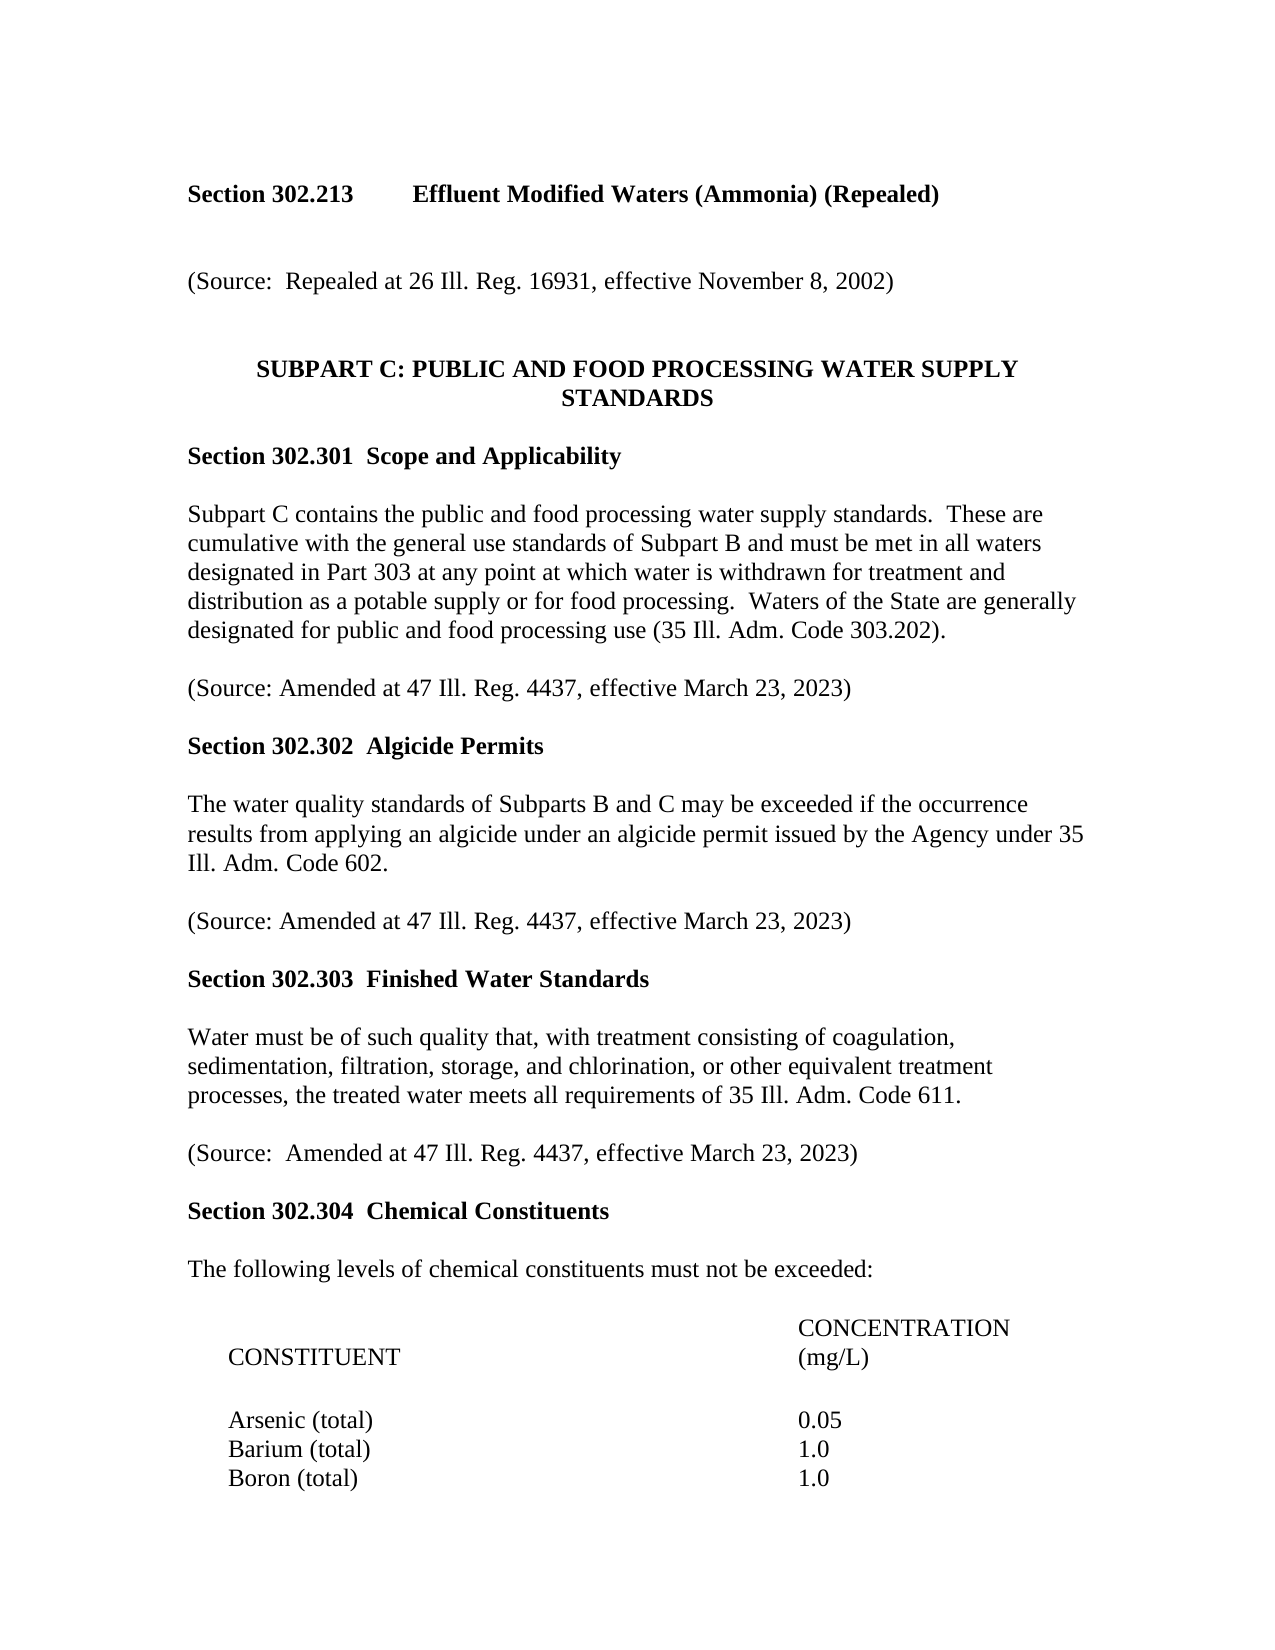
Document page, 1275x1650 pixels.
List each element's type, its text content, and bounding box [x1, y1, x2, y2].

text The water quality standards of Subparts B and C may be exceeded if the occurrence results from applying an algicide under an algicide permit issued by the Agency under 35 Ill. Adm. Code 602. [187, 789, 1087, 877]
text Subpart C contains the public and food processing water supply standards. These are cumulative with the general use standards of Subpart B and must be met in all waters designated in Part 303 at any point at which water is withdrawn for treatment and distribution as a potable supply or for food processing. Waters of the State are generally designated for public and food processing use (35 Ill. Adm. Code 303.202). [187, 499, 1087, 644]
text Section 302.303 Finished Water Standards [187, 964, 1087, 993]
text CONSTITUENT (mg/L) [228, 1342, 1087, 1371]
text The following levels of chemical constituents must not be exceeded: [187, 1254, 1087, 1283]
text Section 302.301 Scope and Applicability [187, 441, 1087, 470]
text (Source: Repealed at 26 Ill. Reg. 16931, effective November 8, 2002) [187, 266, 1087, 295]
text Boron (total) 1.0 [228, 1463, 1087, 1492]
text (Source: Amended at 47 Ill. Reg. 4437, effective March 23, 2023) [187, 1138, 1087, 1167]
text CONCENTRATION [228, 1312, 1087, 1342]
text Section 302.304 Chemical Constituents [187, 1196, 1087, 1225]
text (Source: Amended at 47 Ill. Reg. 4437, effective March 23, 2023) [187, 673, 1087, 702]
text Section 302.213 Effluent Modified Waters (Ammonia) (Repealed) [187, 179, 1087, 208]
subtitle SUBPART C: PUBLIC AND FOOD PROCESSING WATER SUPPLY STANDARDS [187, 353, 1087, 412]
text (Source: Amended at 47 Ill. Reg. 4437, effective March 23, 2023) [187, 906, 1087, 935]
text Section 302.302 Algicide Permits [187, 731, 1087, 760]
text Barium (total) 1.0 [228, 1434, 1087, 1463]
text Arsenic (total) 0.05 [228, 1404, 1087, 1434]
text Water must be of such quality that, with treatment consisting of coagulation, sedimentation, filtration, storage, and chlorination, or other equivalent treatment processes, the treated water meets all requirements of 35 Ill. Adm. Code 611. [187, 1022, 1087, 1109]
